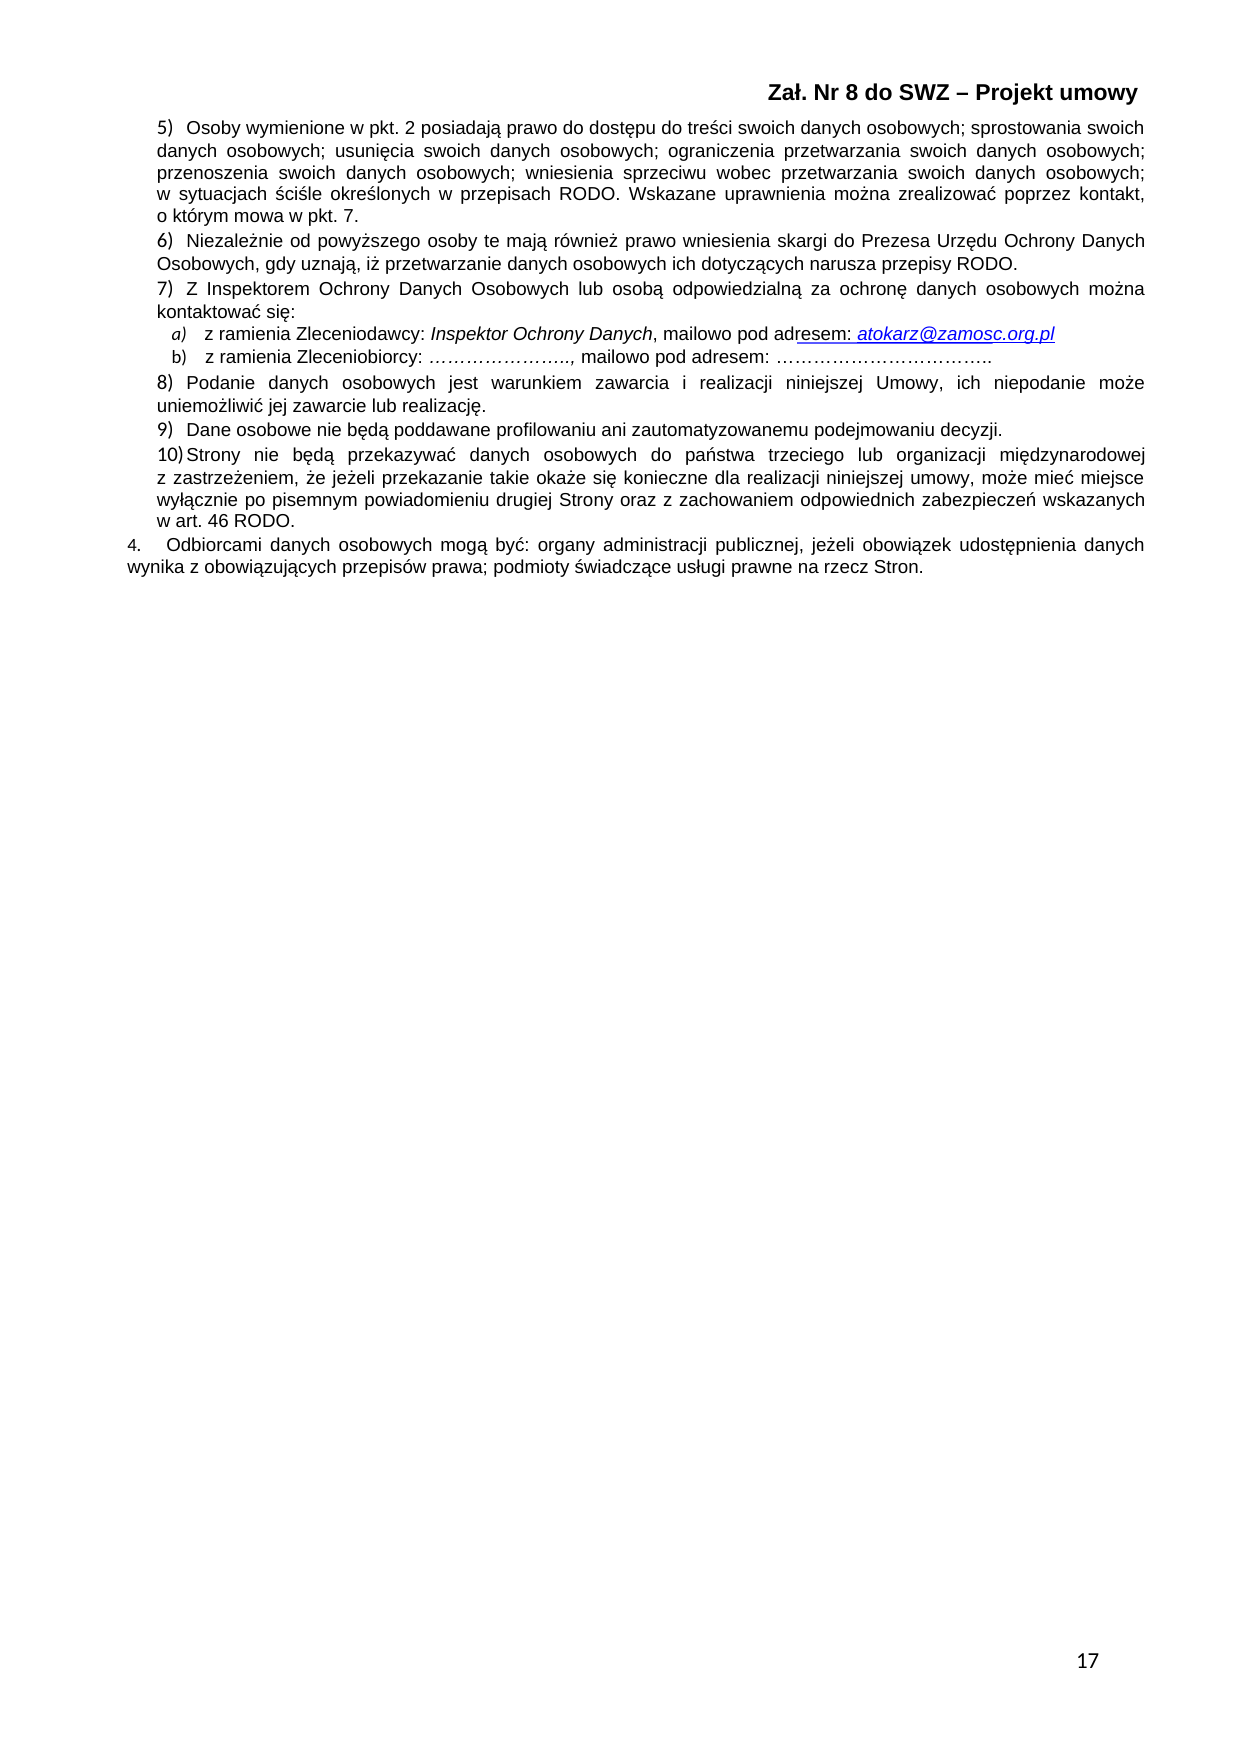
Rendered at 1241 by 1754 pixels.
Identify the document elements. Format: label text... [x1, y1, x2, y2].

list Odbiorcami danych osobowych mogą być: organy administracji publicznej, jeżeli obowiązek udostępnienia danych wynika z obowiązujących przepisów prawa; podmioty świadczące usługi prawne na rzecz Stron. [127, 533, 1146, 577]
list Podanie danych osobowych jest warunkiem zawarcia i realizacji niniejszej Umowy, ich niepodanie może uniemożliwić jej zawarcie lub realizację. [157, 369, 1146, 416]
list Osoby wymienione w pkt. 2 posiadają prawo do dostępu do treści swoich danych osobowych; sprostowania swoich danych osobowych; usunięcia swoich danych osobowych; ograniczenia przetwarzania swoich danych osobowych; przenoszenia swoich danych osobowych; wniesienia sprzeciwu wobec przetwarzania swoich danych osobowych; w sytuacjach ściśle określonych w przepisach RODO. Wskazane uprawnienia można zrealizować poprzez kontakt, o którym mowa w pkt. 7. [157, 114, 1146, 226]
list z ramienia Zleceniobiorcy: ………………….., mailowo pod adresem: …………………………….. [171, 345, 1146, 368]
list z ramienia Zleceniodawcy: Inspektor Ochrony Danych, mailowo pod adresem: atokarz@zamosc.org.pl [171, 322, 1146, 345]
list Dane osobowe nie będą poddawane profilowaniu ani zautomatyzowanemu podejmowaniu decyzji. [157, 416, 1146, 442]
list Strony nie będą przekazywać danych osobowych do państwa trzeciego lub organizacji międzynarodowej z zastrzeżeniem, że jeżeli przekazanie takie okaże się konieczne dla realizacji niniejszej umowy, może mieć miejsce wyłącznie po pisemnym powiadomieniu drugiej Strony oraz z zachowaniem odpowiednich zabezpieczeń wskazanych w art. 46 RODO. [157, 442, 1146, 532]
list Z Inspektorem Ochrony Danych Osobowych lub osobą odpowiedzialną za ochronę danych osobowych można kontaktować się: [157, 275, 1146, 322]
list Niezależnie od powyższego osoby te mają również prawo wniesienia skargi do Prezesa Urzędu Ochrony Danych Osobowych, gdy uznają, iż przetwarzanie danych osobowych ich dotyczących narusza przepisy RODO. [157, 227, 1146, 274]
